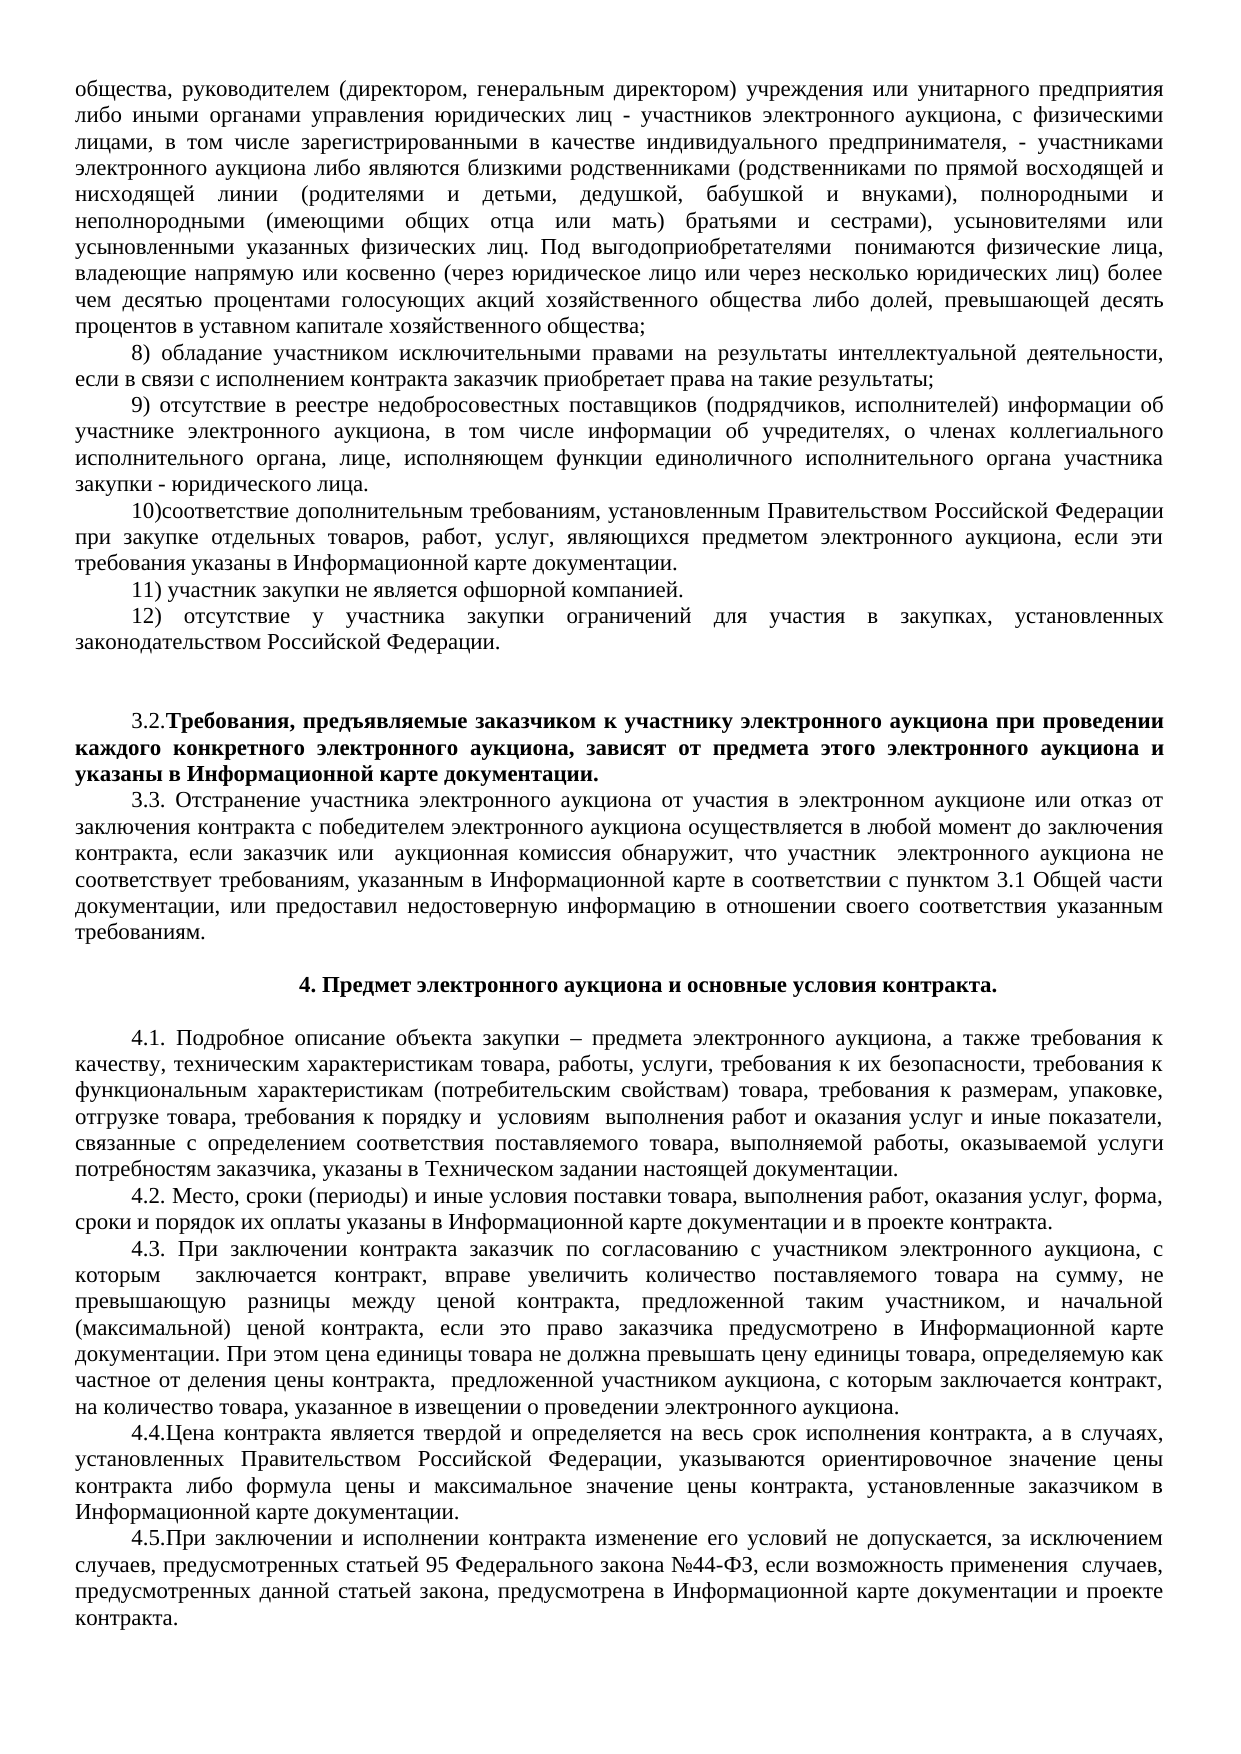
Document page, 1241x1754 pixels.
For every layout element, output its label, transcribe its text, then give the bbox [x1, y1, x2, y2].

text 4. Предмет электронного аукциона и основные условия контракта. [75, 971, 1165, 997]
text 4.3. При заключении контракта заказчик по согласованию с участником электронного аукциона, с которым заключается контракт, вправе увеличить количество поставляемого товара на сумму, не превышающую разницы между ценой контракта, предложенной таким участником, и начальной (максимальной) ценой контракта, если это право заказчика предусмотрено в Информационной карте документации. При этом цена единицы товара не должна превышать цену единицы товара, определяемую как частное от деления цены контракта, предложенной участником аукциона, с которым заключается контракт, на количество товара, указанное в извещении о проведении электронного аукциона. [75, 1234, 1165, 1419]
text 4.2. Место, сроки (периоды) и иные условия поставки товара, выполнения работ, оказания услуг, форма, сроки и порядок их оплаты указаны в Информационной карте документации и в проекте контракта. [75, 1182, 1165, 1234]
text 3.2.Требования, предъявляемые заказчиком к участнику электронного аукциона при проведении каждого конкретного электронного аукциона, зависят от предмета этого электронного аукциона и указаны в Информационной карте документации. [75, 707, 1165, 787]
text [75, 75, 1165, 338]
text 4.4.Цена контракта является твердой и определяется на весь срок исполнения контракта, а в случаях, установленных Правительством Российской Федерации, указываются ориентировочное значение цены контракта либо формула цены и максимальное значение цены контракта, установленные заказчиком в Информационной карте документации. [75, 1419, 1165, 1524]
text 9) отсутствие в реестре недобросовестных поставщиков (подрядчиков, исполнителей) информации об участнике электронного аукциона, в том числе информации об учредителях, о членах коллегиального исполнительного органа, лице, исполняющем функции единоличного исполнительного органа участника закупки - юридического лица. [75, 391, 1165, 497]
text 12) отсутствие у участника закупки ограничений для участия в закупках, установленных законодательством Российской Федерации. [75, 602, 1165, 655]
text 8) обладание участником исключительными правами на результаты интеллектуальной деятельности, если в связи с исполнением контракта заказчик приобретает права на такие результаты; [75, 338, 1165, 391]
text 4.1. Подробное описание объекта закупки – предмета электронного аукциона, а также требования к качеству, техническим характеристикам товара, работы, услуги, требования к их безопасности, требования к функциональным характеристикам (потребительским свойствам) товара, требования к размерам, упаковке, отгрузке товара, требования к порядку и условиям выполнения работ и оказания услуг и иные показатели, связанные с определением соответствия поставляемого товара, выполняемой работы, оказываемой услуги потребностям заказчика, указаны в Техническом задании настоящей документации. [75, 1024, 1165, 1182]
text 10)соответствие дополнительным требованиям, установленным Правительством Российской Федерации при закупке отдельных товаров, работ, услуг, являющихся предметом электронного аукциона, если эти требования указаны в Информационной карте документации. [75, 497, 1165, 576]
text 3.3. Отстранение участника электронного аукциона от участия в электронном аукционе или отказ от заключения контракта с победителем электронного аукциона осуществляется в любой момент до заключения контракта, если заказчик или аукционная комиссия обнаружит, что участник электронного аукциона не соответствует требованиям, указанным в Информационной карте в соответствии с пунктом 3.1 Общей части документации, или предоставил недостоверную информацию в отношении своего соответствия указанным требованиям. [75, 787, 1165, 945]
text 4.5.При заключении и исполнении контракта изменение его условий не допускается, за исключением случаев, предусмотренных статьей 95 Федерального закона №44-ФЗ, если возможность применения случаев, предусмотренных данной статьей закона, предусмотрена в Информационной карте документации и проекте контракта. [75, 1524, 1165, 1630]
text 11) участник закупки не является офшорной компанией. [75, 576, 1165, 602]
